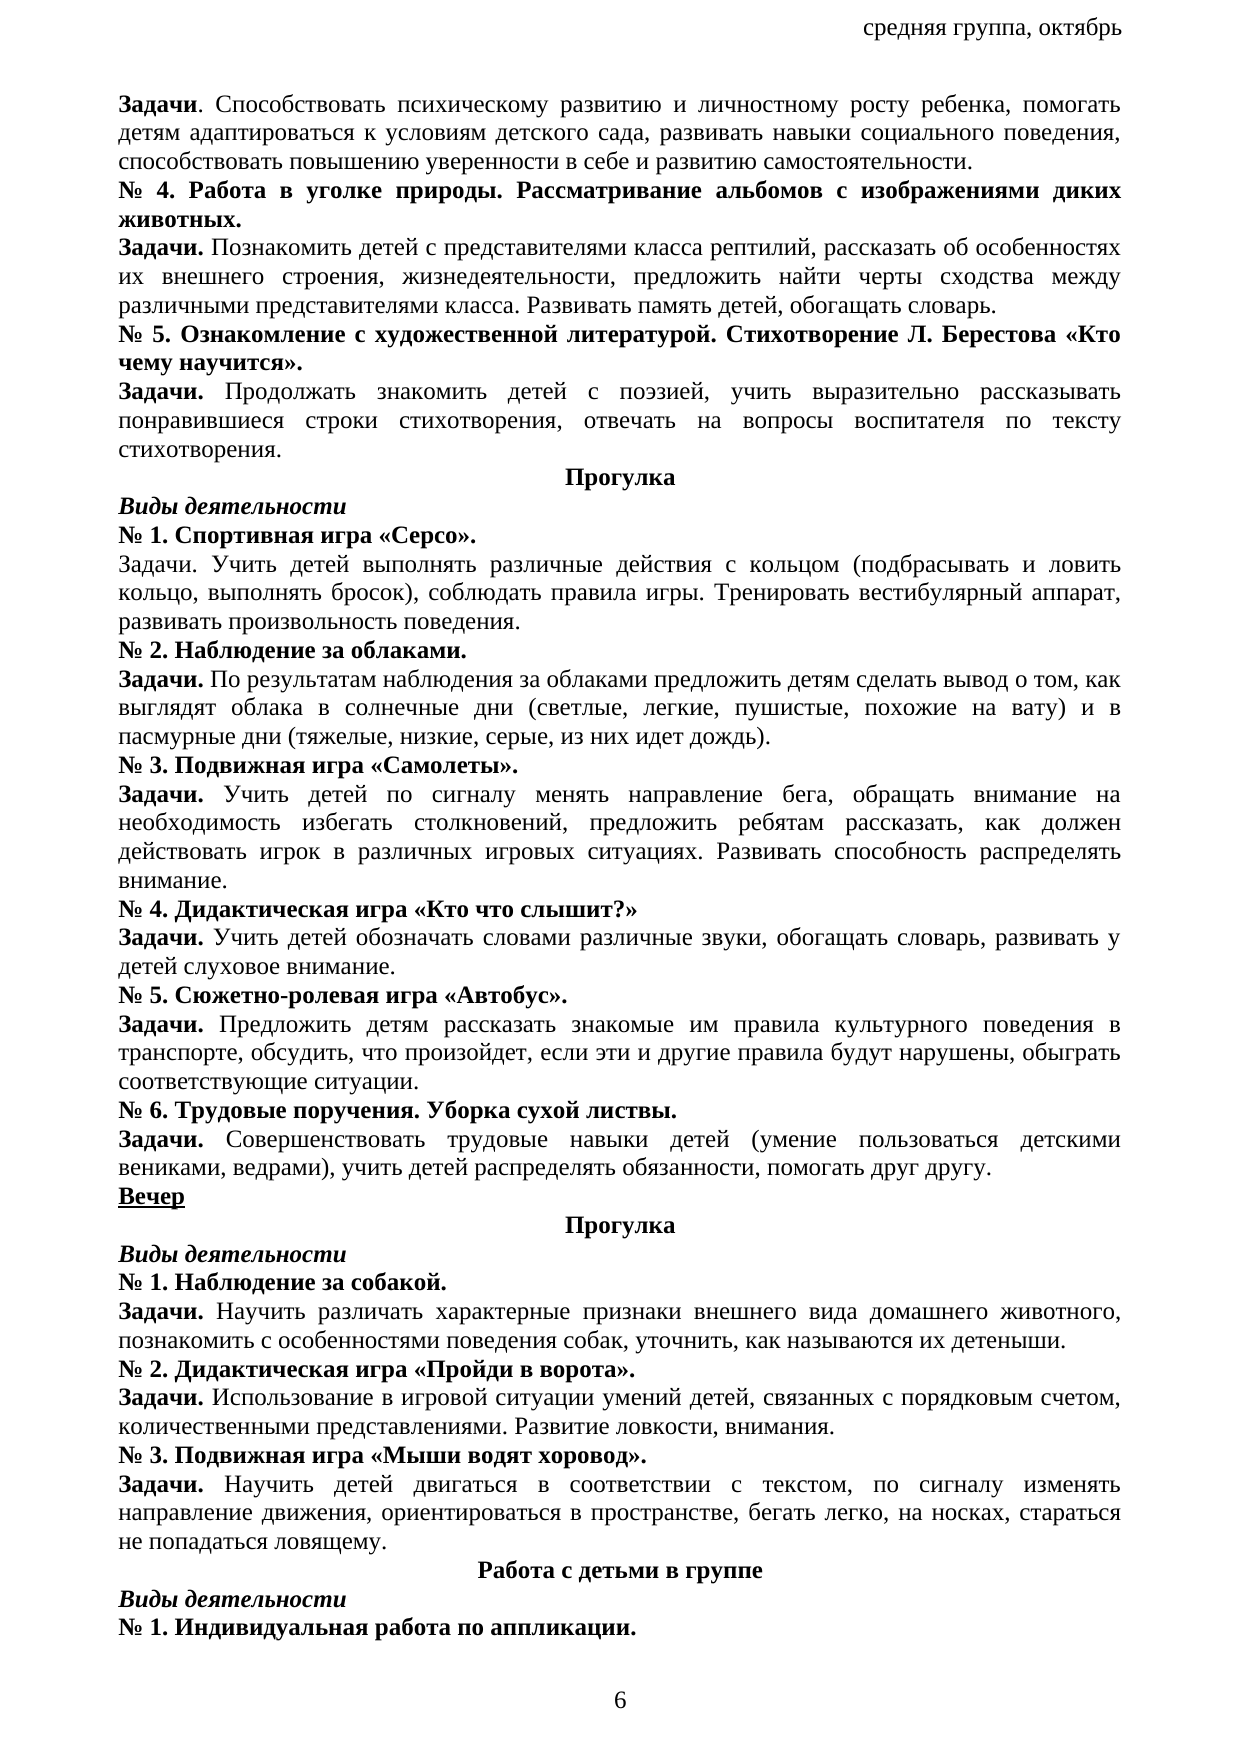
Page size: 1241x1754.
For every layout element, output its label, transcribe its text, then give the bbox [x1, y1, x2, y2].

text Задачи. По результатам наблюдения за облаками предложить детям сделать вывод о том, как выглядят облака в солнечные дни (светлые, легкие, пушистые, похожие на вату) и в пасмурные дни (тяжелые, низкие, серые, из них идет дождь). [118, 664, 1122, 750]
text Задачи. Использование в игровой ситуации умений детей, связанных с порядковым счетом, количественными представлениями. Развитие ловкости, внимания. [118, 1382, 1122, 1440]
text № 1. Спортивная игра «Серсо». [118, 520, 1122, 549]
text № 5. Сюжетно-ролевая игра «Автобус». [118, 980, 1122, 1009]
text Задачи. Способствовать психическому развитию и личностному росту ребенка, помогать детям адаптироваться к условиям детского сада, развивать навыки социального поведения, способствовать повышению уверенности в себе и развитию самостоятельности. [118, 89, 1122, 175]
text № 3. Подвижная игра «Самолеты». [118, 750, 1122, 779]
text Задачи. Учить детей по сигналу менять направление бега, обращать внимание на необходимость избегать столкновений, предложить ребятам рассказать, как должен действовать игрок в различных игровых ситуациях. Развивать способность распределять внимание. [118, 779, 1122, 894]
text Работа с детьми в группе [118, 1555, 1122, 1584]
text № 6. Трудовые поручения. Уборка сухой листвы. [118, 1095, 1122, 1124]
text Задачи. Учить детей обозначать словами различные звуки, обогащать словарь, развивать у детей слуховое внимание. [118, 922, 1122, 980]
text Задачи. Познакомить детей с представителями класса рептилий, рассказать об особенностях их внешнего строения, жизнедеятельности, предложить найти черты сходства между различными представителями класса. Развивать память детей, обогащать словарь. [118, 232, 1122, 319]
text № 2. Дидактическая игра «Пройди в ворота». [118, 1354, 1122, 1382]
text № 5. Ознакомление с художественной литературой. Стихотворение Л. Берестова «Кто чему научится». [118, 319, 1122, 376]
text № 2. Наблюдение за облаками. [118, 635, 1122, 664]
text № 3. Подвижная игра «Мыши водят хоровод». [118, 1440, 1122, 1469]
text Задачи. Совершенствовать трудовые навыки детей (умение пользоваться детскими вениками, ведрами), учить детей распределять обязанности, помогать друг другу. [118, 1124, 1122, 1181]
text Задачи. Учить детей выполнять различные действия с кольцом (подбрасывать и ловить кольцо, выполнять бросок), соблюдать правила игры. Тренировать вестибулярный аппарат, развивать произвольность поведения. [118, 549, 1122, 635]
text Задачи. Продолжать знакомить детей с поэзией, учить выразительно рассказывать понравившиеся строки стихотворения, отвечать на вопросы воспитателя по тексту стихотворения. [118, 376, 1122, 462]
text Виды деятельности [118, 1239, 1122, 1267]
text № 4. Дидактическая игра «Кто что слышит?» [118, 894, 1122, 922]
text № 4. Работа в уголке природы. Рассматривание альбомов с изображениями диких животных. [118, 175, 1122, 232]
text Задачи. Предложить детям рассказать знакомые им правила культурного поведения в транспорте, обсудить, что произойдет, если эти и другие правила будут нарушены, обыграть соответствующие ситуации. [118, 1009, 1122, 1095]
text Вечер [118, 1181, 1122, 1210]
text № 1. Наблюдение за собакой. [118, 1267, 1122, 1296]
text Прогулка [118, 462, 1122, 491]
text Задачи. Научить различать характерные признаки внешнего вида домашнего животного, познакомить с особенностями поведения собак, уточнить, как называются их детеныши. [118, 1296, 1122, 1354]
text Виды деятельности [118, 491, 1122, 520]
text Прогулка [118, 1210, 1122, 1239]
text Задачи. Научить детей двигаться в соответствии с текстом, по сигналу изменять направление движения, ориентироваться в пространстве, бегать легко, на носках, стараться не попадаться ловящему. [118, 1469, 1122, 1555]
text Виды деятельности [118, 1584, 1122, 1612]
text № 1. Индивидуальная работа по аппликации. [118, 1612, 1122, 1641]
